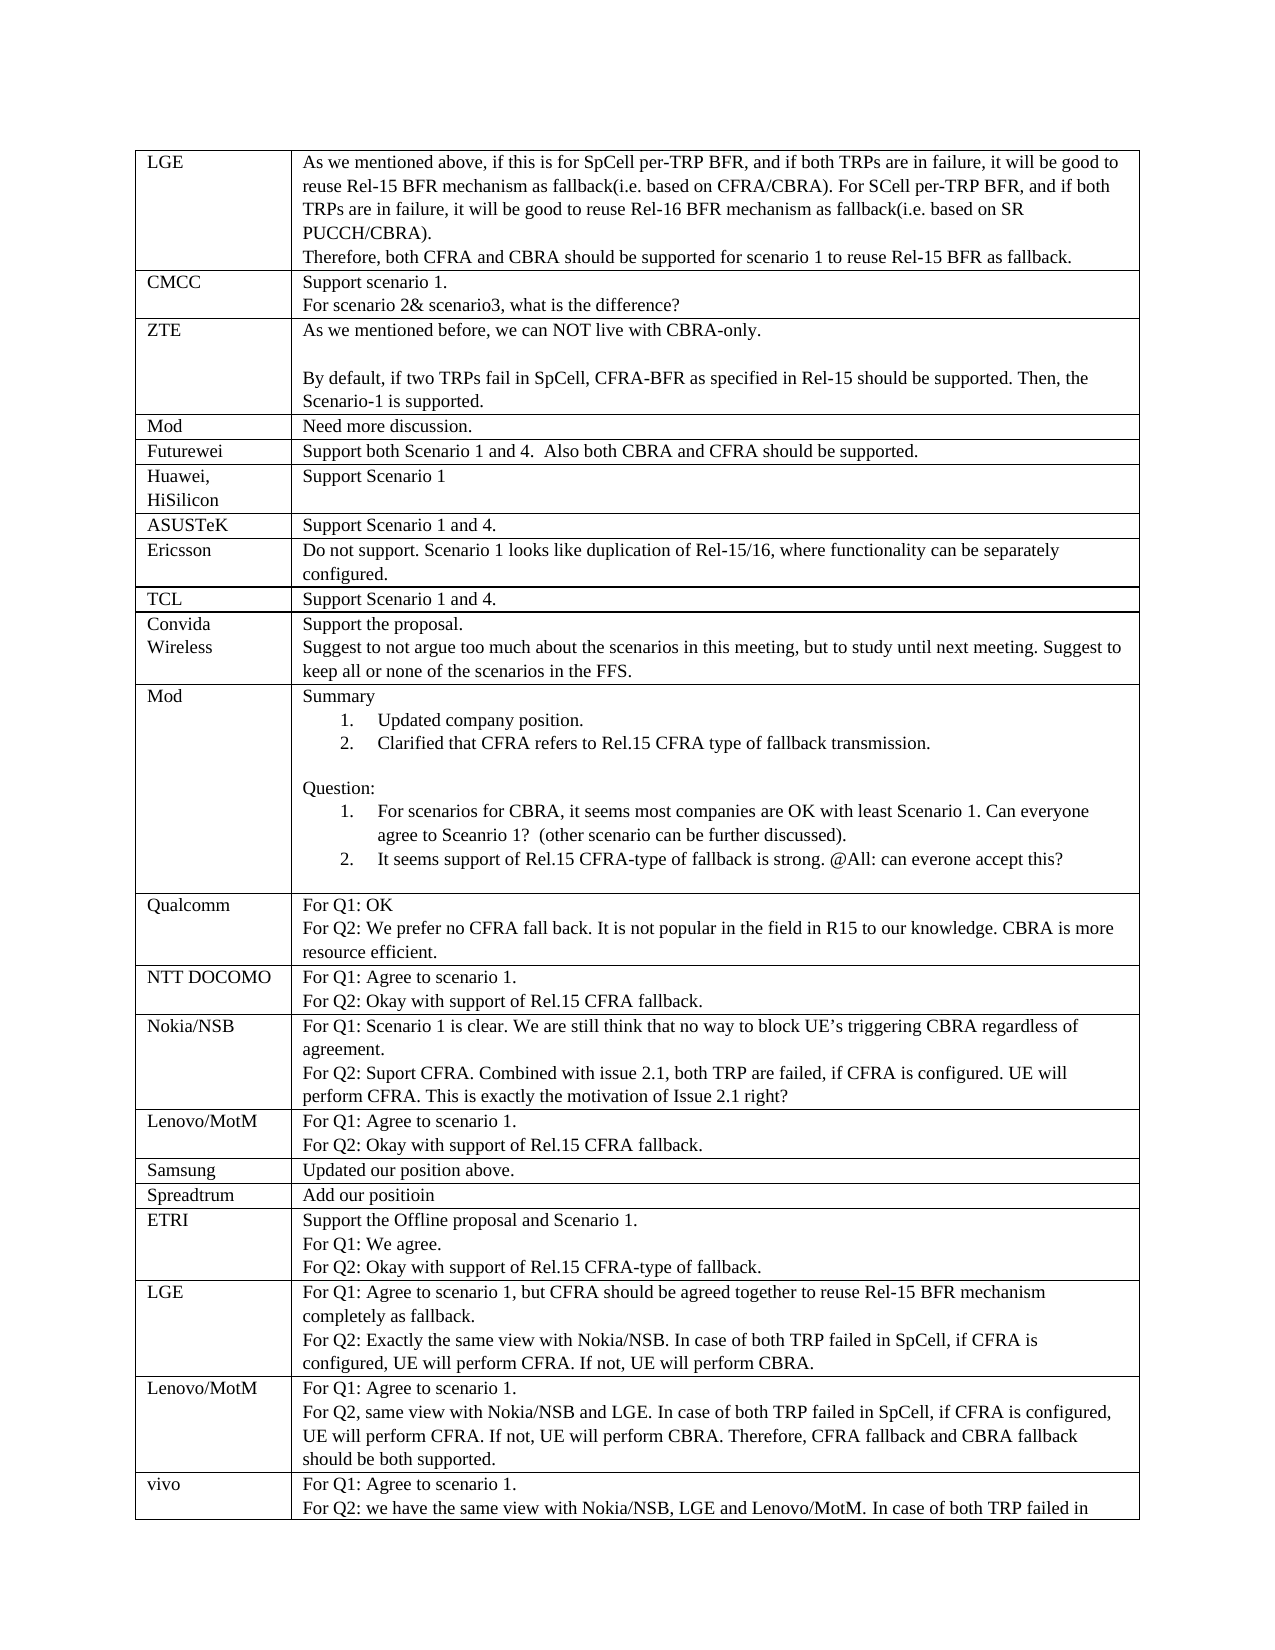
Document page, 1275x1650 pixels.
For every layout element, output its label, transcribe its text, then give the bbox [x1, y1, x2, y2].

table_cell Updated our position above. [292, 1159, 1139, 1183]
table_cell NTT DOCOMO [136, 966, 291, 1013]
table_cell Support scenario 1. For scenario 2& scenario3, what is the difference? [292, 271, 1139, 318]
table_cell Add our positioin [292, 1184, 1139, 1208]
table_cell vivo [136, 1473, 291, 1518]
table_cell For Q1: Agree to scenario 1. For Q2, same view with Nokia/NSB and LGE. In case of both TRP failed in SpCell, if CFRA is configured, UE will perform CFRA. If not, UE will perform CBRA. Therefore, CFRA fallback and CBRA fallback should be both supported. [292, 1377, 1139, 1472]
table_cell ETRI [136, 1209, 291, 1280]
table_cell Mod [136, 685, 291, 892]
table_cell Support the proposal. Suggest to not argue too much about the scenarios in this meeting, but to study until next meeting. Suggest to keep all or none of the scenarios in the FFS. [292, 613, 1139, 684]
table_cell Huawei, HiSilicon [136, 465, 291, 513]
table_cell LGE [136, 151, 291, 269]
table_cell Nokia/NSB [136, 1015, 291, 1109]
table_cell Do not support. Scenario 1 looks like duplication of Rel-15/16, where functionality can be separately configured. [292, 539, 1139, 586]
table_cell ZTE [136, 319, 291, 414]
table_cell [292, 1473, 1139, 1518]
table_cell TCL [136, 588, 291, 611]
table_cell For Q1: Agree to scenario 1. For Q2: Okay with support of Rel.15 CFRA fallback. [292, 1110, 1139, 1158]
table_cell Convida Wireless [136, 613, 291, 684]
table_cell For Q1: Agree to scenario 1, but CFRA should be agreed together to reuse Rel-15 BFR mechanism completely as fallback. For Q2: Exactly the same view with Nokia/NSB. In case of both TRP failed in SpCell, if CFRA is configured, UE will perform CFRA. If not, UE will perform CBRA. [292, 1281, 1139, 1376]
table_cell Support the Offline proposal and Scenario 1. For Q1: We agree. For Q2: Okay with support of Rel.15 CFRA-type of fallback. [292, 1209, 1139, 1280]
table_cell Spreadtrum [136, 1184, 291, 1208]
table_cell Summary Updated company position. Clarified that CFRA refers to Rel.15 CFRA type of fallback transmission. Question: For scenarios for CBRA, it seems most companies are OK with least Scenario 1. Can everyone agree to Sceanrio 1? (other scenario can be further discussed). It seems support of Rel.15 CFRA-type of fallback is strong. @All: can everone accept this? [292, 685, 1139, 892]
table_cell Need more discussion. [292, 415, 1139, 439]
table_cell For Q1: OK For Q2: We prefer no CFRA fall back. It is not popular in the field in R15 to our knowledge. CBRA is more resource efficient. [292, 894, 1139, 965]
table_cell LGE [136, 1281, 291, 1376]
table_cell CMCC [136, 271, 291, 318]
table_cell Support Scenario 1 and 4. [292, 514, 1139, 538]
table_cell Mod [136, 415, 291, 439]
table_cell Futurewei [136, 440, 291, 464]
table_cell Lenovo/MotM [136, 1377, 291, 1472]
table_cell Qualcomm [136, 894, 291, 965]
table_cell Support Scenario 1 [292, 465, 1139, 513]
table_cell Support Scenario 1 and 4. [292, 588, 1139, 611]
table_cell For Q1: Scenario 1 is clear. We are still think that no way to block UE’s triggering CBRA regardless of agreement. For Q2: Suport CFRA. Combined with issue 2.1, both TRP are failed, if CFRA is configured. UE will perform CFRA. This is exactly the motivation of Issue 2.1 right? [292, 1015, 1139, 1109]
table_cell Support both Scenario 1 and 4. Also both CBRA and CFRA should be supported. [292, 440, 1139, 464]
table_cell As we mentioned above, if this is for SpCell per-TRP BFR, and if both TRPs are in failure, it will be good to reuse Rel-15 BFR mechanism as fallback(i.e. based on CFRA/CBRA). For SCell per-TRP BFR, and if both TRPs are in failure, it will be good to reuse Rel-16 BFR mechanism as fallback(i.e. based on SR PUCCH/CBRA). Therefore, both CFRA and CBRA should be supported for scenario 1 to reuse Rel-15 BFR as fallback. [292, 151, 1139, 269]
table_cell Samsung [136, 1159, 291, 1183]
table_cell As we mentioned before, we can NOT live with CBRA-only. By default, if two TRPs fail in SpCell, CFRA-BFR as specified in Rel-15 should be supported. Then, the Scenario-1 is supported. [292, 319, 1139, 414]
table_cell ASUSTeK [136, 514, 291, 538]
table_cell For Q1: Agree to scenario 1. For Q2: Okay with support of Rel.15 CFRA fallback. [292, 966, 1139, 1013]
table_cell Lenovo/MotM [136, 1110, 291, 1158]
table_cell Ericsson [136, 539, 291, 586]
